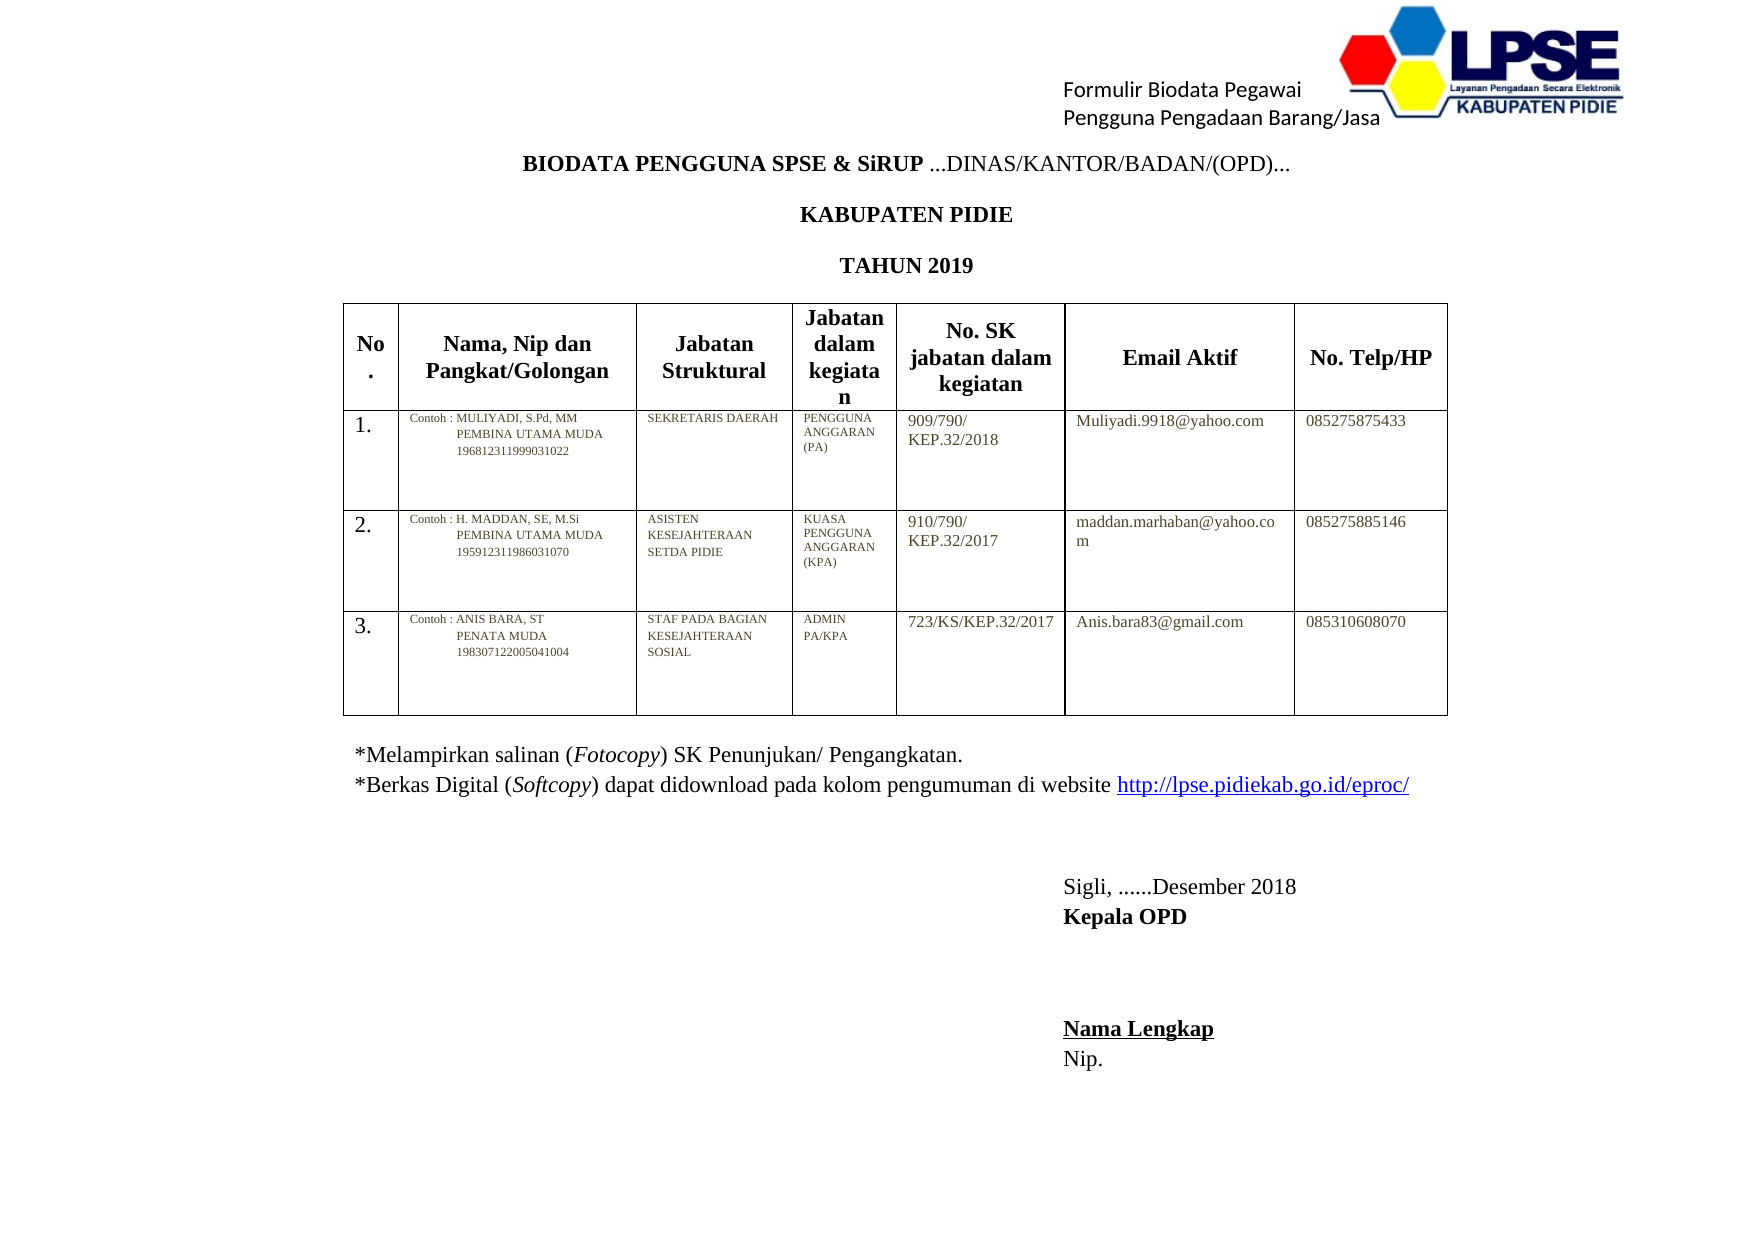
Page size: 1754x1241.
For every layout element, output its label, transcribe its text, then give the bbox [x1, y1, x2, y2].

table_header Jabatan Struktural [637, 304, 792, 409]
table_cell Muliyadi.9918@yahoo.com [1066, 411, 1294, 510]
table_cell ASISTEN KESEJAHTERAAN SETDA PIDIE [637, 511, 792, 611]
table_cell Contoh : MULIYADI, S.Pd, MM PEMBINA UTAMA MUDA 196812311999031022 [399, 411, 636, 510]
text Sigli, ......Desember 2018 [1063, 873, 1459, 899]
table_cell 085275885146 [1295, 511, 1447, 611]
table_cell STAF PADA BAGIAN KESEJAHTERAAN SOSIAL [637, 612, 792, 714]
table_header Jabatan dalam kegiatan [793, 304, 896, 409]
table_cell 085275875433 [1295, 411, 1447, 510]
table_cell 1. [344, 411, 398, 510]
table_cell maddan.marhaban@yahoo.com [1066, 511, 1294, 611]
table_cell Contoh : ANIS BARA, ST PENATA MUDA 198307122005041004 [399, 612, 636, 714]
text Kepala OPD [1063, 903, 1459, 929]
table_header No. Telp/HP [1295, 304, 1447, 409]
text *Berkas Digital (Softcopy) dapat didownload pada kolom pengumuman di website http://lpse.pidiekab.go.id/eproc/ [354, 771, 1459, 797]
table_header No. SK jabatan dalam kegiatan [897, 304, 1064, 409]
text BIODATA PENGGUNA SPSE & SiRUP ...DINAS/KANTOR/BADAN/(OPD)... [354, 150, 1459, 176]
table_cell 085310608070 [1295, 612, 1447, 714]
table_cell 909/790/KEP.32/2018 [897, 411, 1064, 510]
table_cell 2. [344, 511, 398, 611]
table_cell 3. [344, 612, 398, 714]
text TAHUN 2019 [354, 252, 1459, 278]
table_header Nama, Nip dan Pangkat/Golongan [399, 304, 636, 409]
text Nama Lengkap [1063, 1014, 1459, 1041]
text KABUPATEN PIDIE [354, 201, 1459, 227]
table_cell ADMIN PA/KPA [793, 612, 896, 714]
table_cell Anis.bara83@gmail.com [1066, 612, 1294, 714]
table_cell KUASA PENGGUNA ANGGARAN (KPA) [793, 511, 896, 611]
table_header Email Aktif [1066, 304, 1294, 409]
table_cell SEKRETARIS DAERAH [637, 411, 792, 510]
table_cell 723/KS/KEP.32/2017 [897, 612, 1064, 714]
table_cell PENGGUNA ANGGARAN (PA) [793, 411, 896, 510]
table_header No. [344, 304, 398, 409]
text Nip. [1063, 1045, 1459, 1071]
picture [1339, 3, 1624, 119]
text *Melampirkan salinan (Fotocopy) SK Penunjukan/ Pengangkatan. [354, 741, 1459, 767]
table_cell Contoh : H. MADDAN, SE, M.Si PEMBINA UTAMA MUDA 195912311986031070 [399, 511, 636, 611]
table_cell 910/790/KEP.32/2017 [897, 511, 1064, 611]
